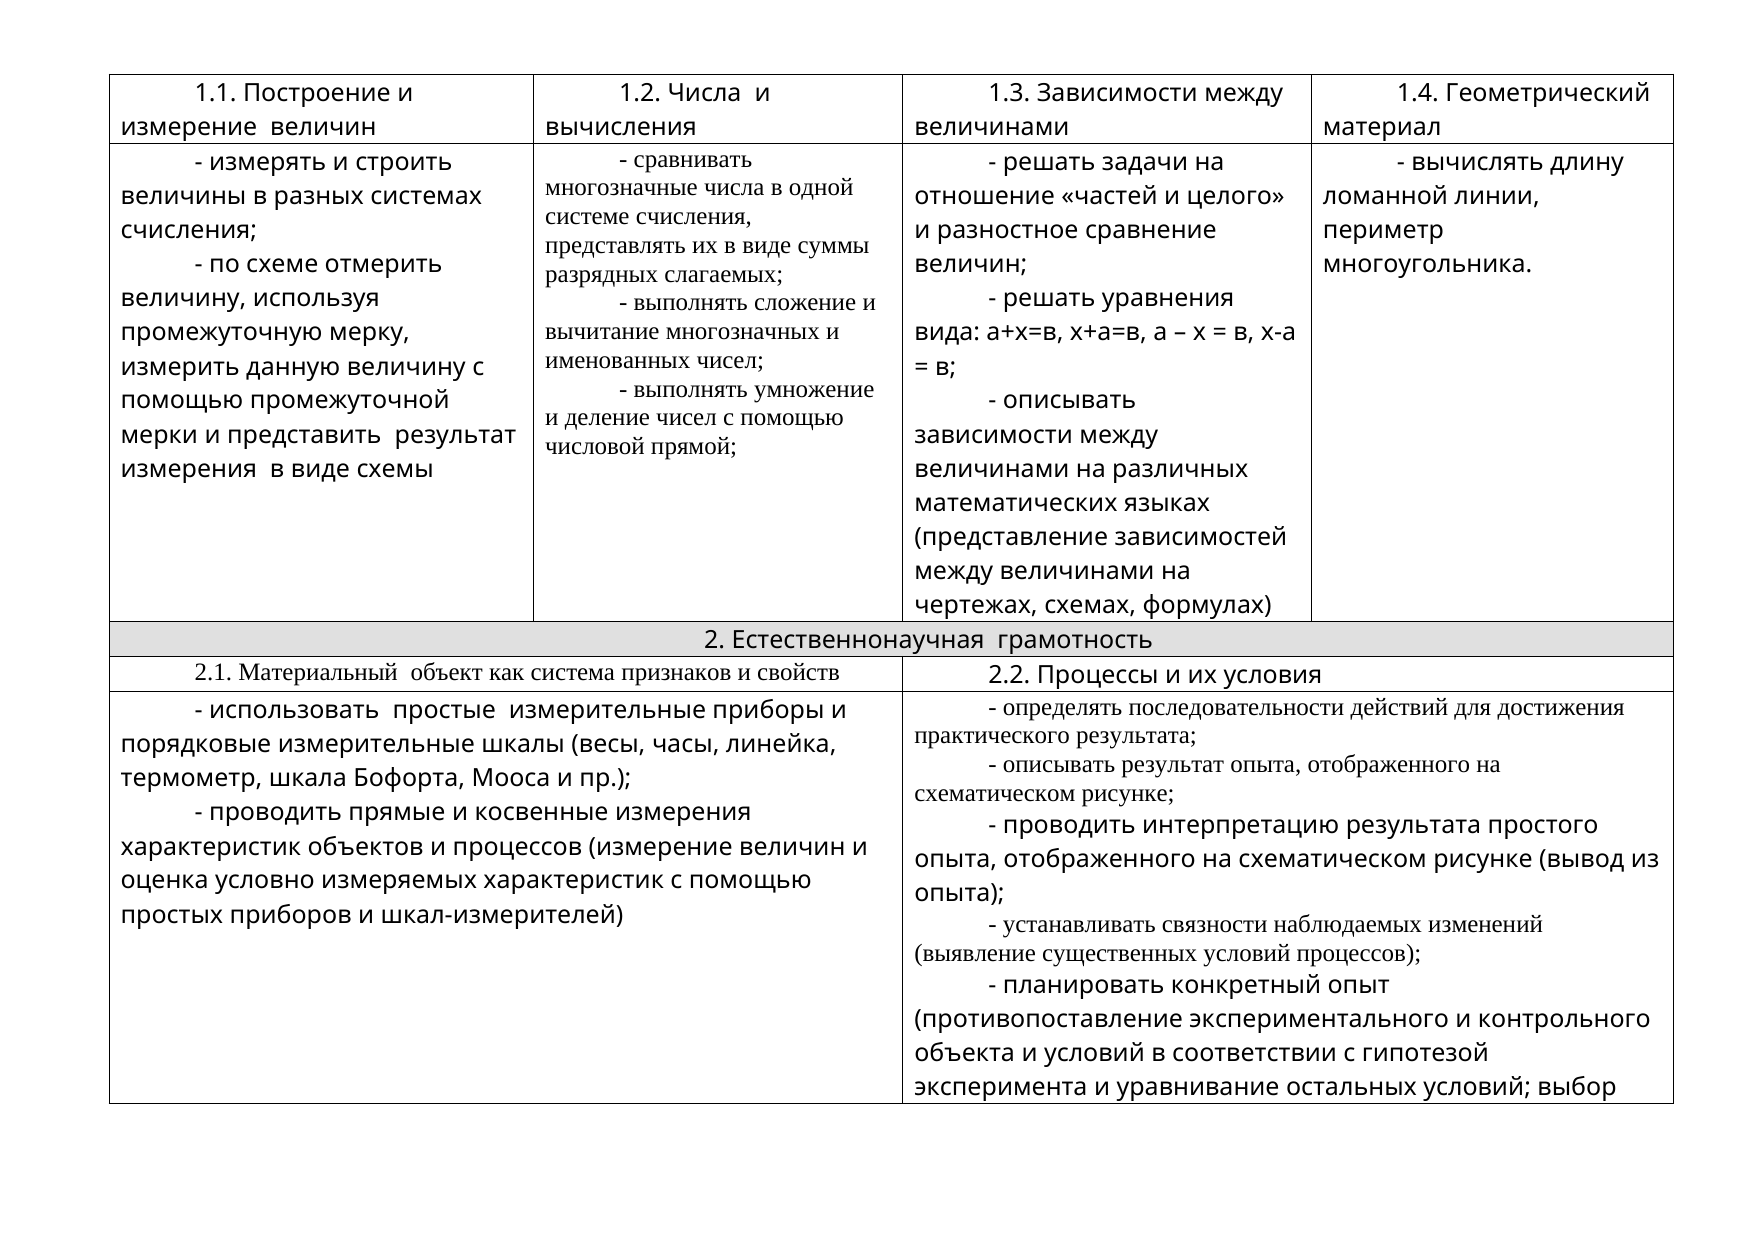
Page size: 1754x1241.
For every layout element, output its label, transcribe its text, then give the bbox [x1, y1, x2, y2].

table_cell 1.2. Числа и вычисления [534, 75, 902, 143]
table_cell 2.2. Процессы и их условия [903, 657, 1673, 691]
table_cell 1.1. Построение и измерение величин [110, 75, 533, 143]
table_cell 1.3. Зависимости между величинами [903, 75, 1311, 143]
table_cell 1.4. Геометрический материал [1312, 75, 1673, 143]
table_cell - решать задачи на отношение «частей и целого» и разностное сравнение величин; - решать уравнения вида: а+х=в, х+а=в, а – х = в, х-а = в; - описывать зависимости между величинами на различных математических языках (представление зависимостей между величинами на чертежах, схемах, формулах) [903, 144, 1311, 621]
table_cell 2. Естественнонаучная грамотность [110, 622, 1673, 656]
table_cell - измерять и строить величины в разных системах счисления; - по схеме отмерить величину, используя промежуточную мерку, измерить данную величину с помощью промежуточной мерки и представить результат измерения в виде схемы [110, 144, 533, 621]
table_cell - сравнивать многозначные числа в одной системе счисления, представлять их в виде суммы разрядных слагаемых; - выполнять сложение и вычитание многозначных и именованных чисел; - выполнять умножение и деление чисел с помощью числовой прямой; [534, 144, 902, 621]
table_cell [110, 692, 902, 1103]
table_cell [903, 692, 1673, 1103]
table_cell - вычислять длину ломанной линии, периметр многоугольника. [1312, 144, 1673, 621]
table_cell 2.1. Материальный объект как система признаков и свойств [110, 657, 902, 691]
